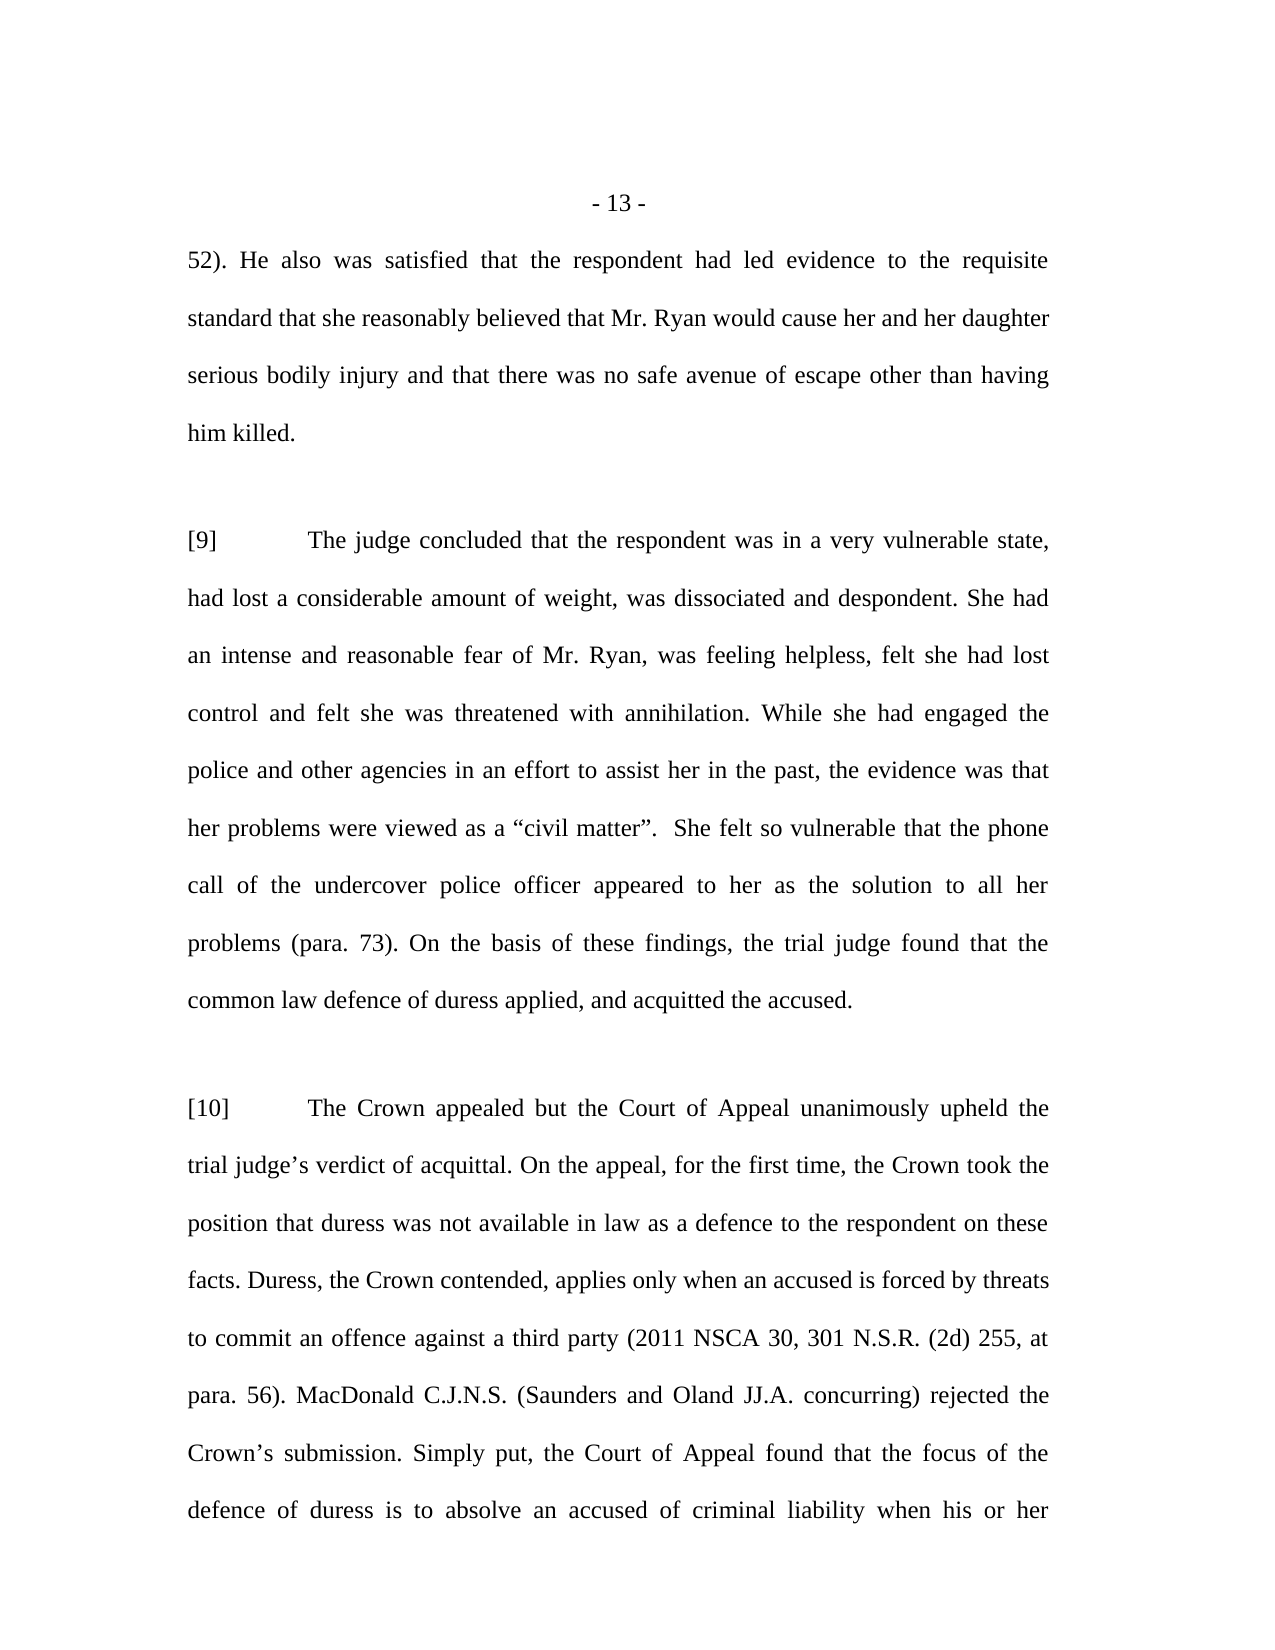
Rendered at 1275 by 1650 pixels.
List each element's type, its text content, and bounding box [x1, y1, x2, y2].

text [187, 1093, 1050, 1524]
text The judge concluded that the respondent was in a very vulnerable state, had lost a considerable amount of weight, was dissociated and despondent. She had an intense and reasonable fear of Mr. Ryan, was feeling helpless, felt she had lost control and felt she was threatened with annihilation. While she had engaged the police and other agencies in an effort to assist her in the past, the evidence was that her problems were viewed as a “civil matter”. She felt so vulnerable that the phone call of the undercover police officer appeared to her as the solution to all her problems (para. 73). On the basis of these findings, the trial judge found that the common law defence of duress applied, and acquitted the accused. [187, 525, 1050, 1014]
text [187, 245, 1050, 446]
